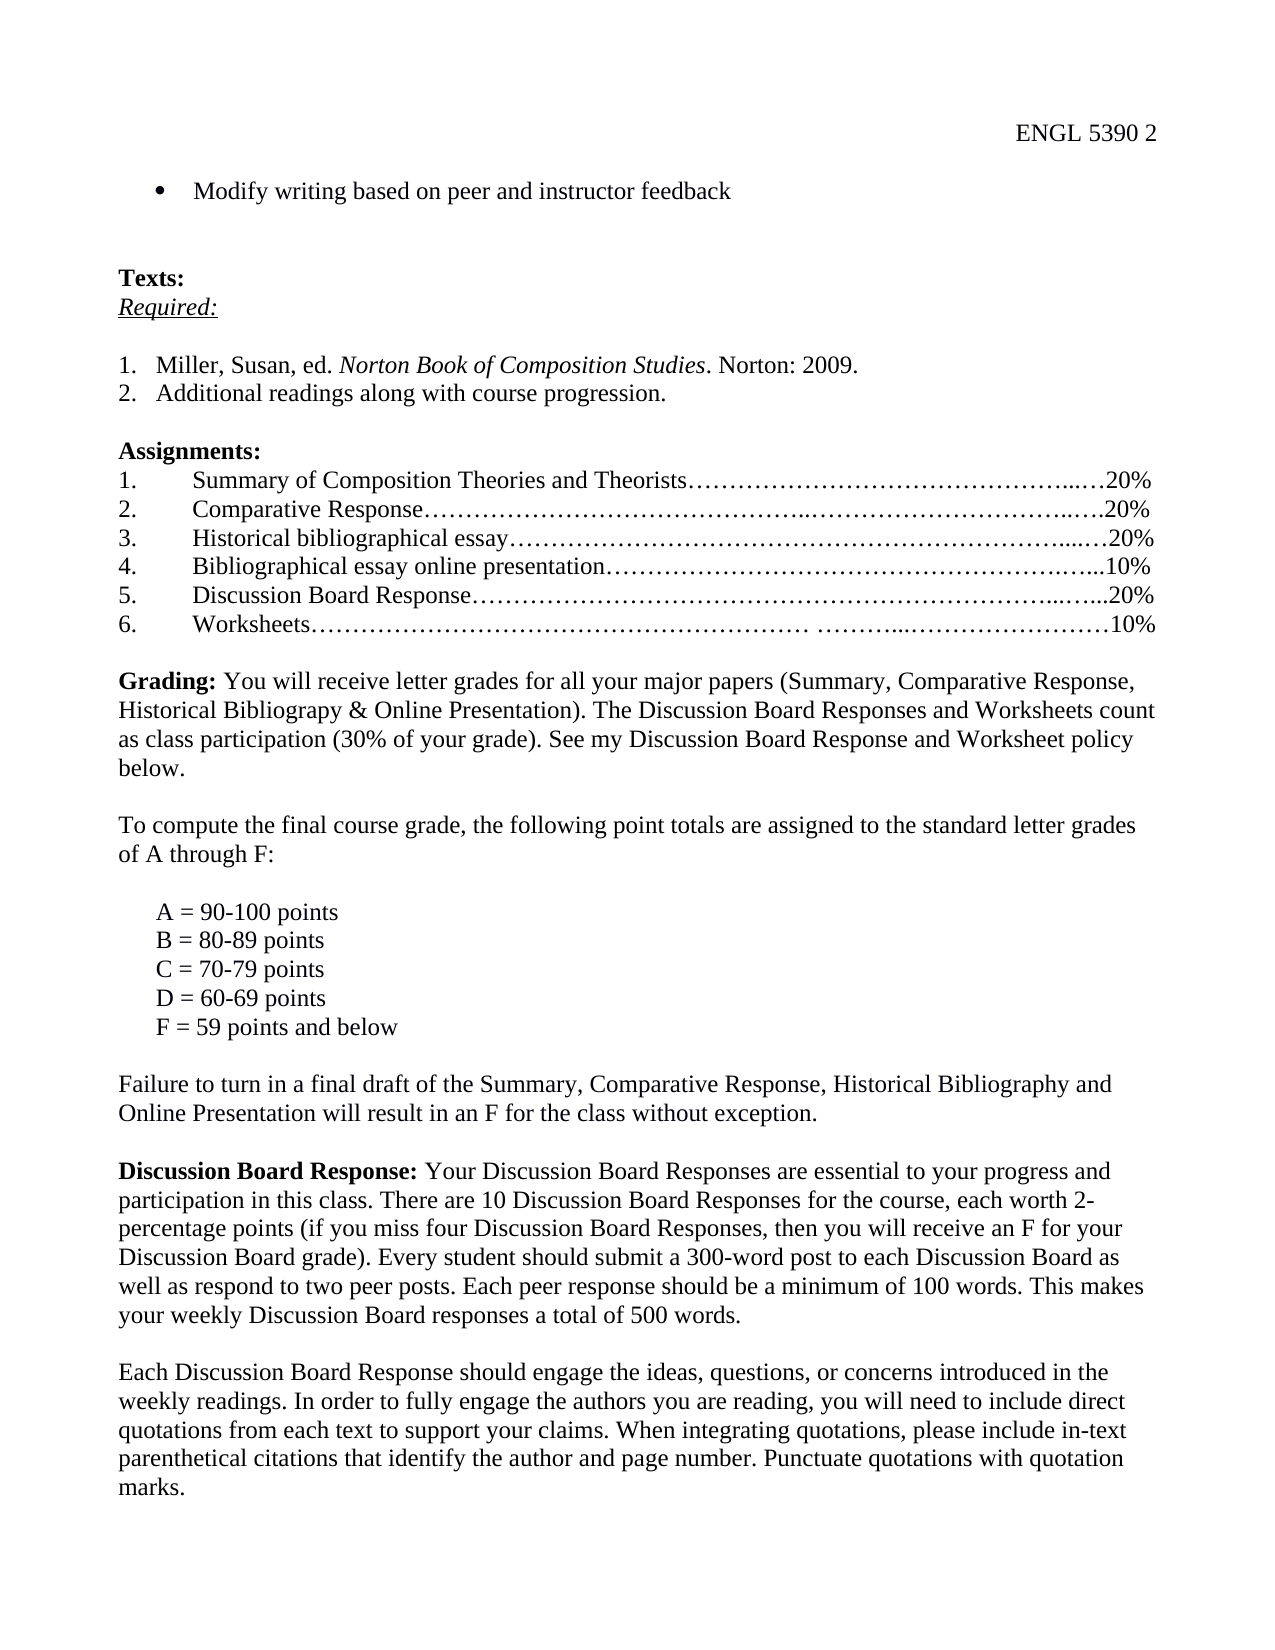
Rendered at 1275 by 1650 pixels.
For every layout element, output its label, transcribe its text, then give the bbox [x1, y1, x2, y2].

list Discussion Board Response……………………………………………………………...…...20% [118, 580, 1157, 609]
text C = 70-79 points [156, 954, 1157, 983]
text Required: [118, 292, 1157, 321]
list Miller, Susan, ed. Norton Book of Composition Studies. Norton: 2009. [118, 350, 1157, 378]
text Assignments: [118, 436, 1157, 465]
list Worksheets…………………………………………………… ………...……………………10% [118, 609, 1157, 638]
text B = 80-89 points [156, 926, 1157, 954]
list Comparative Response………………………………………..…………………………..….20% [118, 494, 1157, 523]
text Texts: [118, 263, 1157, 292]
text To compute the final course grade, the following point totals are assigned to the standard letter grades of A through F: [118, 810, 1157, 868]
text D = 60-69 points [156, 983, 1157, 1012]
text A = 90-100 points [156, 897, 1157, 926]
list Bibliographical essay online presentation……………………………………………….…...10% [118, 551, 1157, 580]
text Grading: You will receive letter grades for all your major papers (Summary, Comparative Response, Historical Bibliograpy & Online Presentation). The Discussion Board Responses and Worksheets count as class participation (30% of your grade). See my Discussion Board Response and Worksheet policy below. [118, 666, 1157, 781]
text Discussion Board Response: Your Discussion Board Responses are essential to your progress and participation in this class. There are 10 Discussion Board Responses for the course, each worth 2-percentage points (if you miss four Discussion Board Responses, then you will receive an F for your Discussion Board grade). Every student should submit a 300-word post to each Discussion Board as well as respond to two peer posts. Each peer response should be a minimum of 100 words. This makes your weekly Discussion Board responses a total of 500 words. [118, 1156, 1157, 1328]
list Modify writing based on peer and instructor feedback [156, 176, 1157, 205]
list Historical bibliographical essay…………………………………………………………....…20% [118, 523, 1157, 551]
text Failure to turn in a final draft of the Summary, Comparative Response, Historical Bibliography and Online Presentation will result in an F for the class without exception. [118, 1069, 1157, 1127]
text F = 59 points and below [156, 1012, 1157, 1041]
list Summary of Composition Theories and Theorists………………………………………...…20% [118, 465, 1157, 494]
list Additional readings along with course progression. [118, 378, 1157, 407]
text Each Discussion Board Response should engage the ideas, questions, or concerns introduced in the weekly readings. In order to fully engage the authors you are reading, you will need to include direct quotations from each text to support your claims. When integrating quotations, please include in-text parenthetical citations that identify the author and page number. Punctuate quotations with quotation marks. [118, 1357, 1157, 1501]
